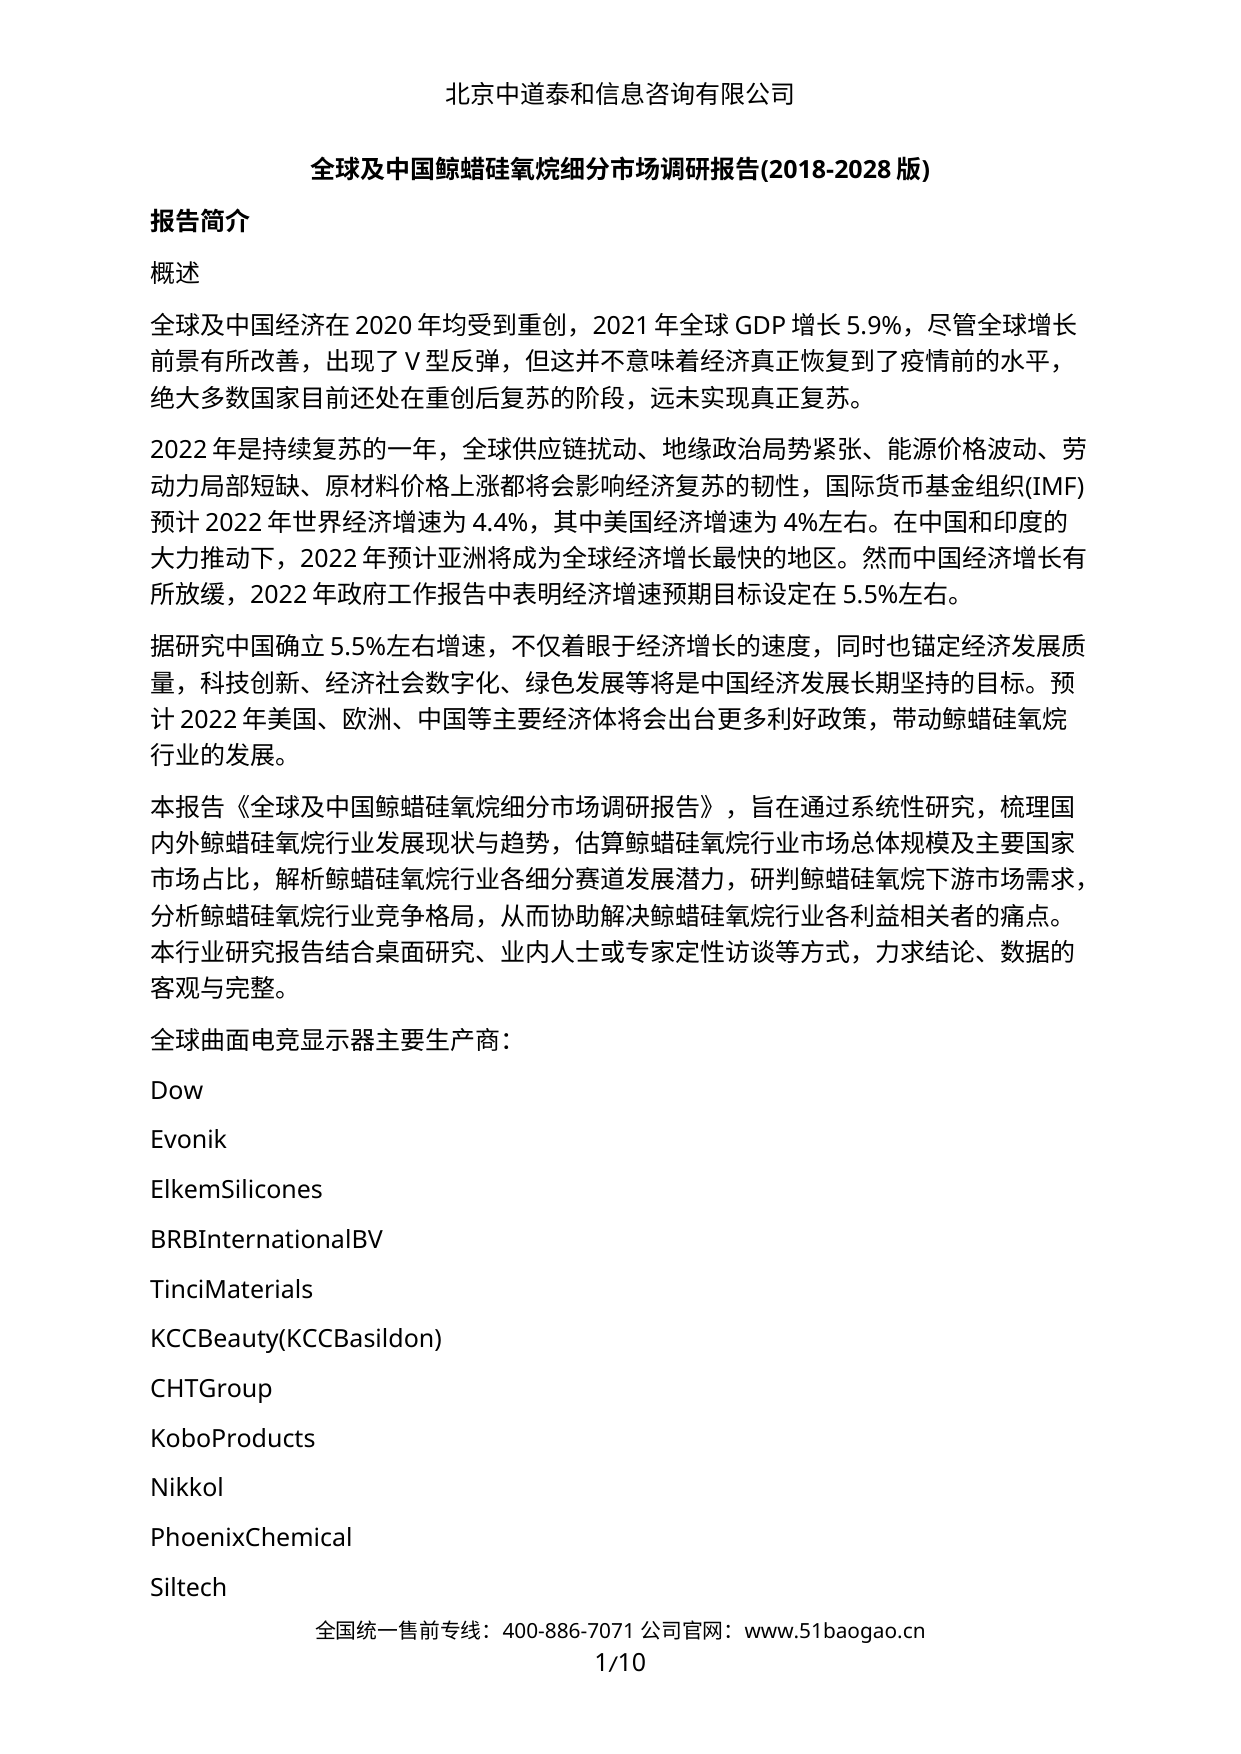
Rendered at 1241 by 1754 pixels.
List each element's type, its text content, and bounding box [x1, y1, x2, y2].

text Nikkol [150, 1470, 1090, 1504]
text KCCBeauty(KCCBasildon) [150, 1321, 1090, 1355]
text BRBInternationalBV [150, 1222, 1090, 1256]
text ElkemSilicones [150, 1172, 1090, 1206]
text 据研究中国确立5.5%左右增速，不仅着眼于经济增长的速度，同时也锚定经济发展质量，科技创新、经济社会数字化、绿色发展等将是中国经济发展长期坚持的目标。预计2022年美国、欧洲、中国等主要经济体将会出台更多利好政策，带动鲸蜡硅氧烷行业的发展。 [150, 627, 1090, 772]
text 全球及中国经济在2020年均受到重创，2021年全球GDP增长5.9%，尽管全球增长前景有所改善，出现了V型反弹，但这并不意味着经济真正恢复到了疫情前的水平，绝大多数国家目前还处在重创后复苏的阶段，远未实现真正复苏。 [150, 306, 1090, 414]
text TinciMaterials [150, 1271, 1090, 1305]
text 2022年是持续复苏的一年，全球供应链扰动、地缘政治局势紧张、能源价格波动、劳动力局部短缺、原材料价格上涨都将会影响经济复苏的韧性，国际货币基金组织(IMF)预计2022年世界经济增速为4.4%，其中美国经济增速为4%左右。在中国和印度的大力推动下，2022年预计亚洲将成为全球经济增长最快的地区。然而中国经济增长有所放缓，2022年政府工作报告中表明经济增速预期目标设定在5.5%左右。 [150, 430, 1090, 611]
text 报告简介 [150, 202, 1090, 238]
text PhoenixChemical [150, 1520, 1090, 1554]
text 全球及中国鲸蜡硅氧烷细分市场调研报告(2018-2028版) [150, 150, 1090, 186]
text Evonik [150, 1122, 1090, 1156]
text KoboProducts [150, 1420, 1090, 1454]
text 概述 [150, 254, 1090, 290]
text Dow [150, 1072, 1090, 1107]
text 本报告《全球及中国鲸蜡硅氧烷细分市场调研报告》，旨在通过系统性研究，梳理国内外鲸蜡硅氧烷行业发展现状与趋势，估算鲸蜡硅氧烷行业市场总体规模及主要国家市场占比，解析鲸蜡硅氧烷行业各细分赛道发展潜力，研判鲸蜡硅氧烷下游市场需求，分析鲸蜡硅氧烷行业竞争格局，从而协助解决鲸蜡硅氧烷行业各利益相关者的痛点。本行业研究报告结合桌面研究、业内人士或专家定性访谈等方式，力求结论、数据的客观与完整。 [150, 787, 1090, 1005]
text CHTGroup [150, 1371, 1090, 1405]
text Siltech [150, 1569, 1090, 1603]
text 全球曲面电竞显示器主要生产商： [150, 1021, 1090, 1057]
